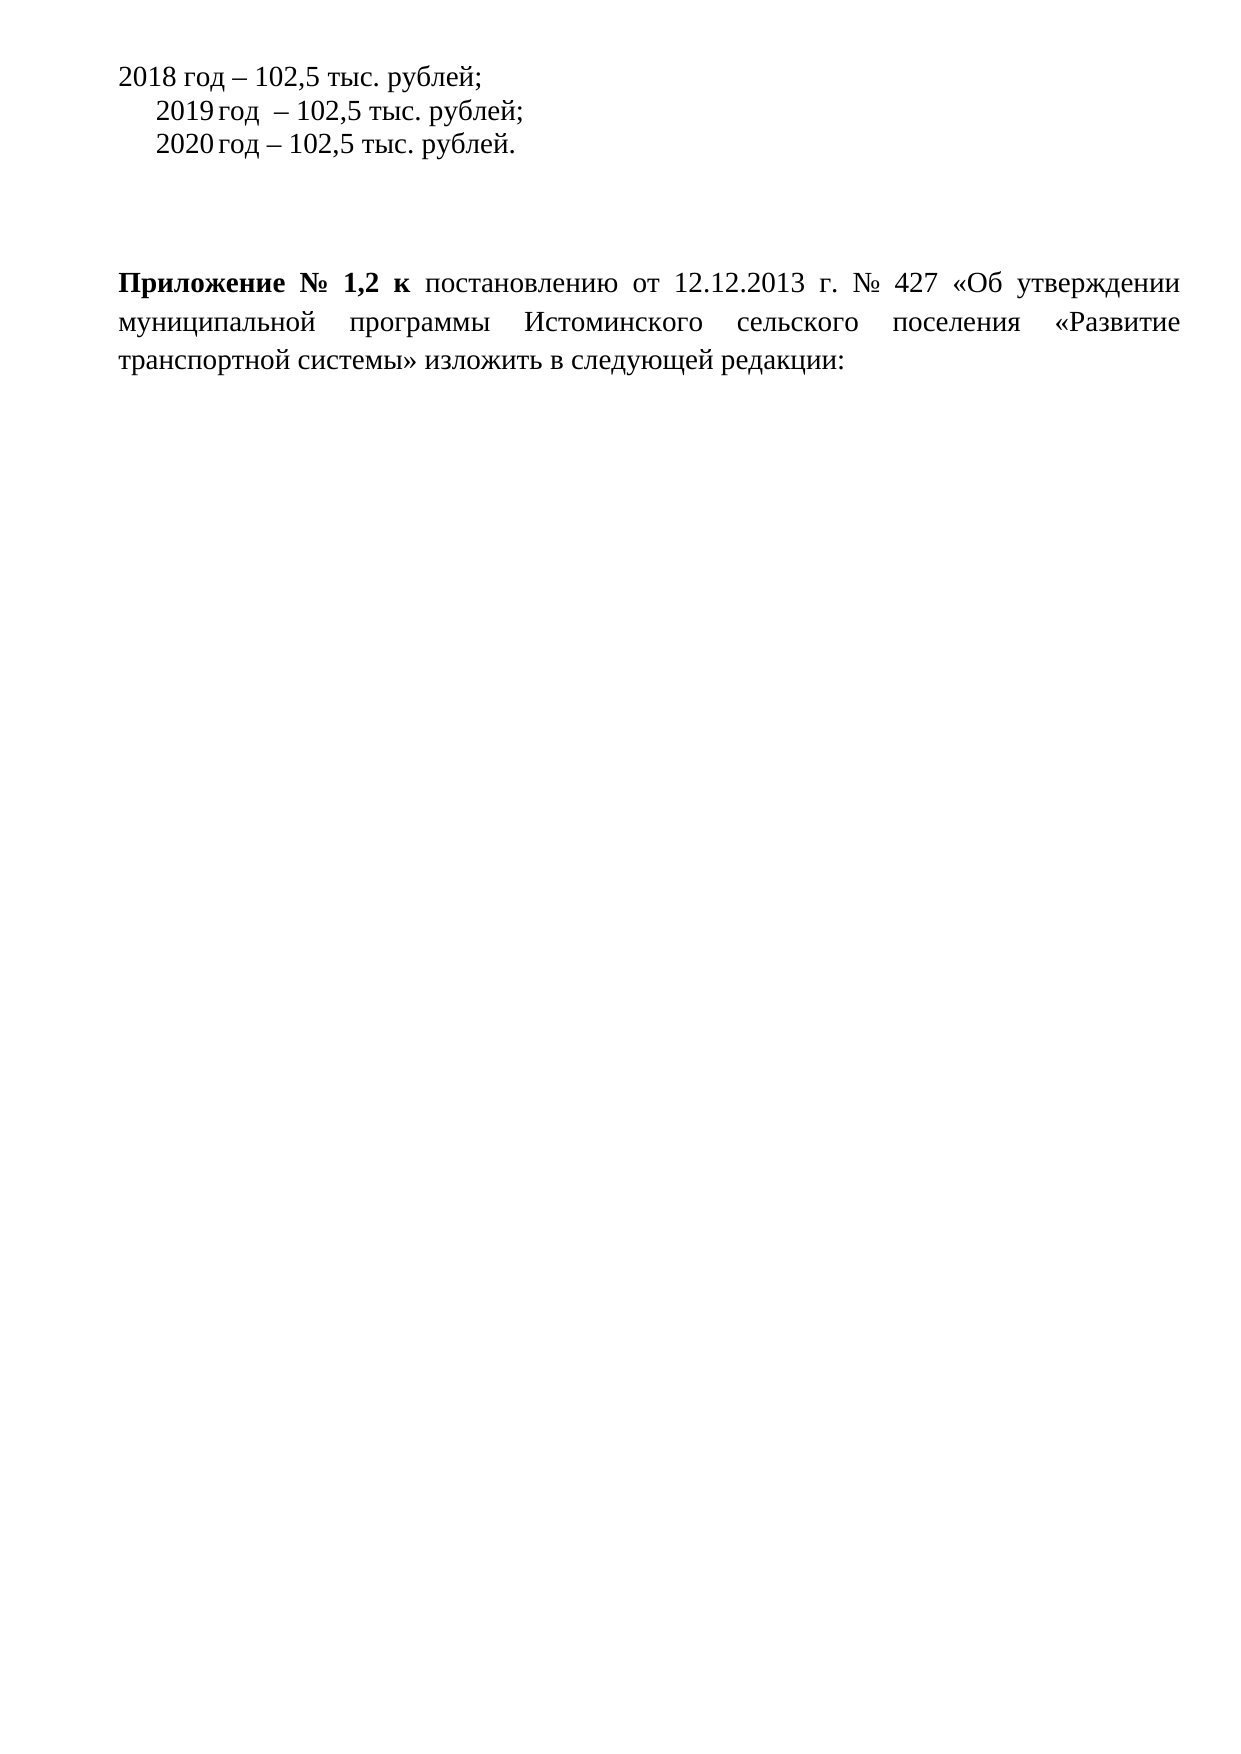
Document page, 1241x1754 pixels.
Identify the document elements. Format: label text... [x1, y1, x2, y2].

list год – 102,5 тыс. рублей. [156, 126, 1181, 160]
list год – 102,5 тыс. рублей; [156, 93, 1181, 126]
text 2018 год – 102,5 тыс. рублей; [118, 59, 1181, 93]
text Приложение № 1,2 к постановлению от 12.12.2013 г. № 427 «Об утверждении муниципальной программы Истоминского сельского поселения «Развитие транспортной системы» изложить в следующей редакции: [118, 265, 1181, 376]
